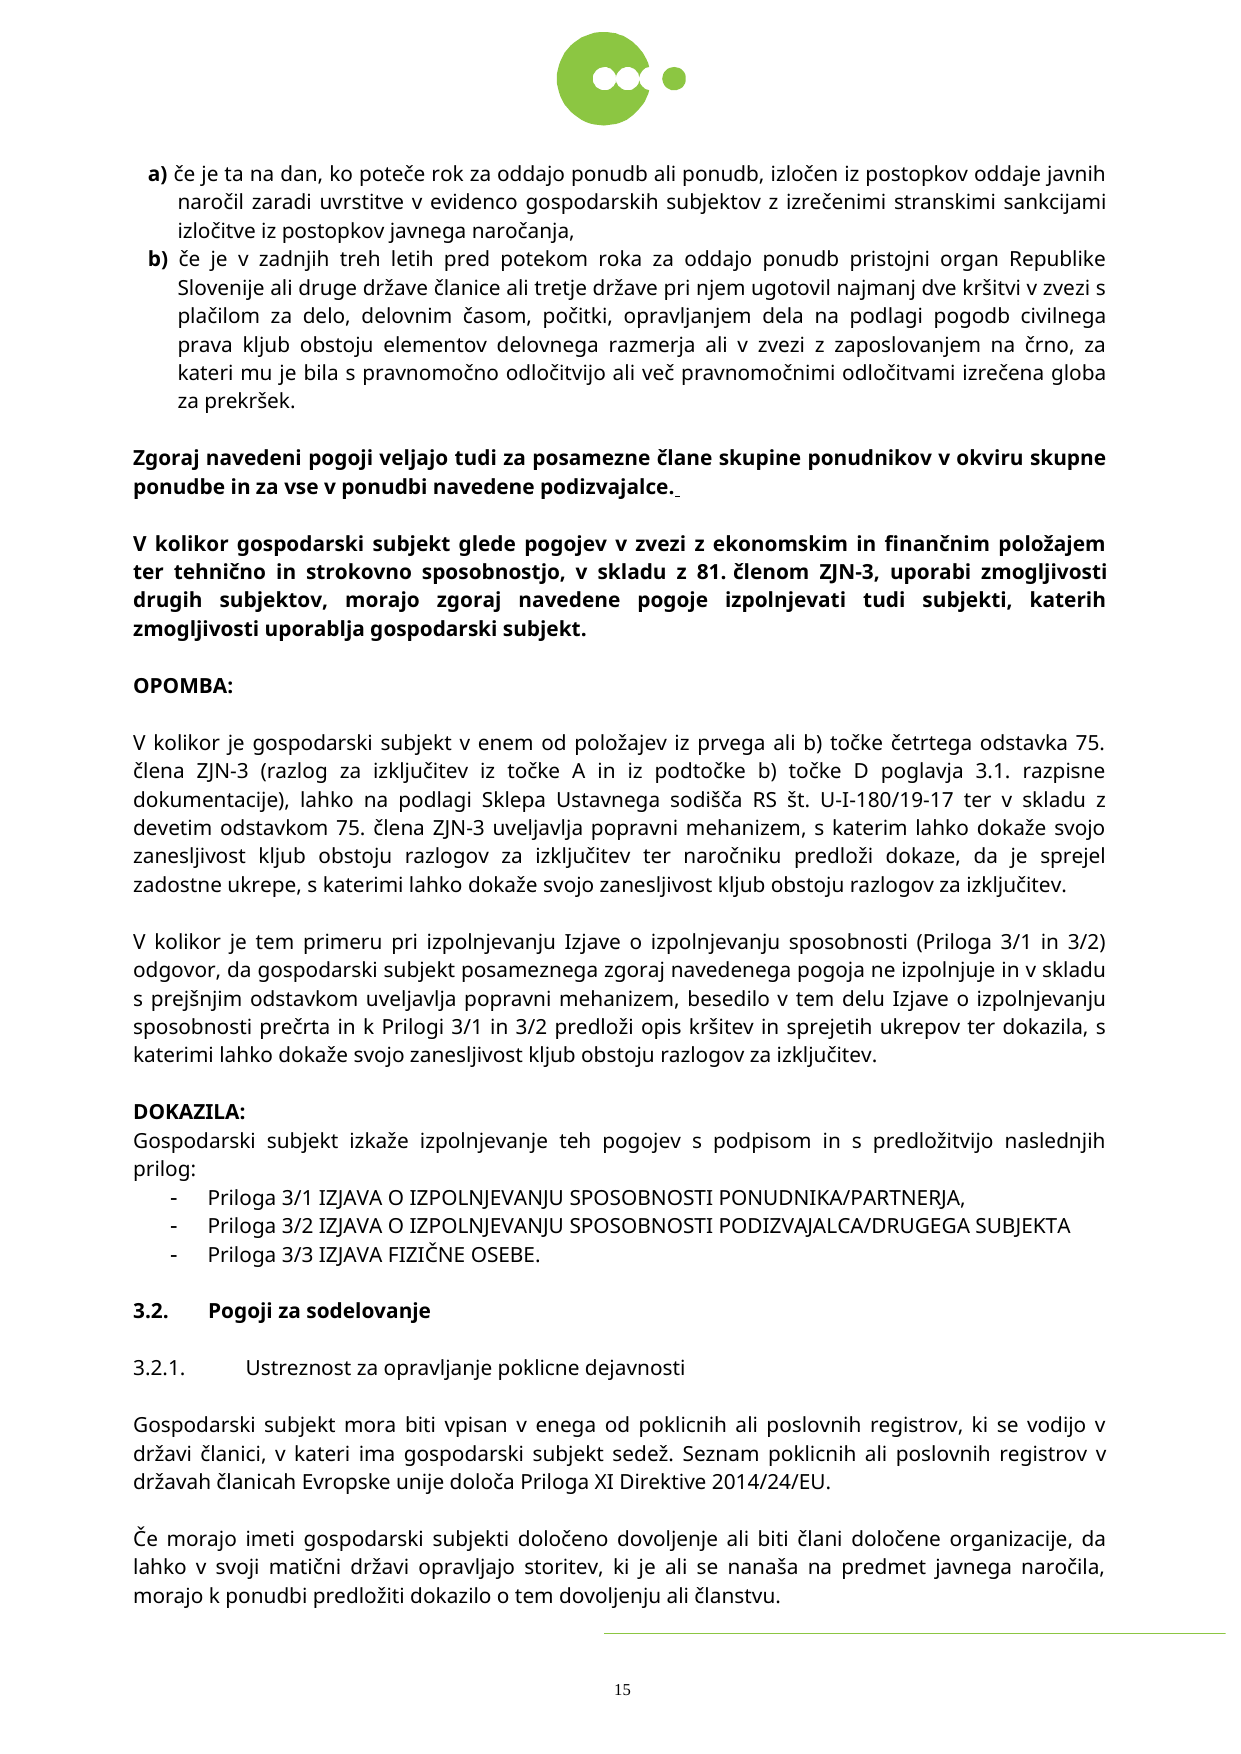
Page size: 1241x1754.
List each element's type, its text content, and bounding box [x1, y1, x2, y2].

text V kolikor je gospodarski subjekt v enem od položajev iz prvega ali b) točke četrtega odstavka 75. člena ZJN-3 (razlog za izključitev iz točke A in iz podtočke b) točke D poglavja 3.1. razpisne dokumentacije), lahko na podlagi Sklepa Ustavnega sodišča RS št. U-I-180/19-17 ter v skladu z devetim odstavkom 75. člena ZJN-3 uveljavlja popravni mehanizem, s katerim lahko dokaže svojo zanesljivost kljub obstoju razlogov za izključitev ter naročniku predloži dokaze, da je sprejel zadostne ukrepe, s katerimi lahko dokaže svojo zanesljivost kljub obstoju razlogov za izključitev. [133, 728, 1107, 898]
list Ustreznost za opravljanje poklicne dejavnosti [133, 1353, 1107, 1382]
list Pogoji za sodelovanje [133, 1297, 1107, 1325]
text Gospodarski subjekt mora biti vpisan v enega od poklicnih ali poslovnih registrov, ki se vodijo v državi članici, v kateri ima gospodarski subjekt sedež. Seznam poklicnih ali poslovnih registrov v državah članicah Evropske unije določa Priloga XI Direktive 2014/24/EU. [133, 1410, 1107, 1496]
text V kolikor je tem primeru pri izpolnjevanju Izjave o izpolnjevanju sposobnosti (Priloga 3/1 in 3/2) odgovor, da gospodarski subjekt posameznega zgoraj navedenega pogoja ne izpolnjuje in v skladu s prejšnjim odstavkom uveljavlja popravni mehanizem, besedilo v tem delu Izjave o izpolnjevanju sposobnosti prečrta in k Prilogi 3/1 in 3/2 predloži opis kršitev in sprejetih ukrepov ter dokazila, s katerimi lahko dokaže svojo zanesljivost kljub obstoju razlogov za izključitev. [133, 927, 1107, 1069]
text DOKAZILA: [133, 1097, 1107, 1126]
text V kolikor gospodarski subjekt glede pogojev v zvezi z ekonomskim in finančnim položajem ter tehnično in strokovno sposobnostjo, v skladu z 81. členom ZJN-3, uporabi zmogljivosti drugih subjektov, morajo zgoraj navedene pogoje izpolnjevati tudi subjekti, katerih zmogljivosti uporablja gospodarski subjekt. [133, 529, 1107, 642]
text Zgoraj navedeni pogoji veljajo tudi za posamezne člane skupine ponudnikov v okviru skupne ponudbe in za vse v ponudbi navedene podizvajalce. [133, 443, 1107, 500]
list Priloga 3/1 IZJAVA O IZPOLNJEVANJU SPOSOBNOSTI PONUDNIKA/PARTNERJA, [170, 1183, 1107, 1211]
text Če morajo imeti gospodarski subjekti določeno dovoljenje ali biti člani določene organizacije, da lahko v svoji matični državi opravljajo storitev, ki je ali se nanaša na predmet javnega naročila, morajo k ponudbi predložiti dokazilo o tem dovoljenju ali članstvu. [133, 1524, 1107, 1609]
list Priloga 3/2 IZJAVA O IZPOLNJEVANJU SPOSOBNOSTI PODIZVAJALCA/DRUGEGA SUBJEKTA [170, 1211, 1107, 1240]
text b) če je v zadnjih treh letih pred potekom roka za oddajo ponudb pristojni organ Republike Slovenije ali druge države članice ali tretje države pri njem ugotovil najmanj dve kršitvi v zvezi s plačilom za delo, delovnim časom, počitki, opravljanjem dela na podlagi pogodb civilnega prava kljub obstoju elementov delovnega razmerja ali v zvezi z zaposlovanjem na črno, za kateri mu je bila s pravnomočno odločitvijo ali več pravnomočnimi odločitvami izrečena globa za prekršek. [148, 244, 1107, 415]
text OPOMBA: [133, 671, 1107, 699]
text a) če je ta na dan, ko poteče rok za oddajo ponudb ali ponudb, izločen iz postopkov oddaje javnih naročil zaradi uvrstitve v evidenco gospodarskih subjektov z izrečenimi stranskimi sankcijami izločitve iz postopkov javnega naročanja, [148, 159, 1107, 244]
text Gospodarski subjekt izkaže izpolnjevanje teh pogojev s podpisom in s predložitvijo naslednjih prilog: [133, 1126, 1107, 1183]
list Priloga 3/3 IZJAVA FIZIČNE OSEBE. [170, 1240, 1107, 1268]
